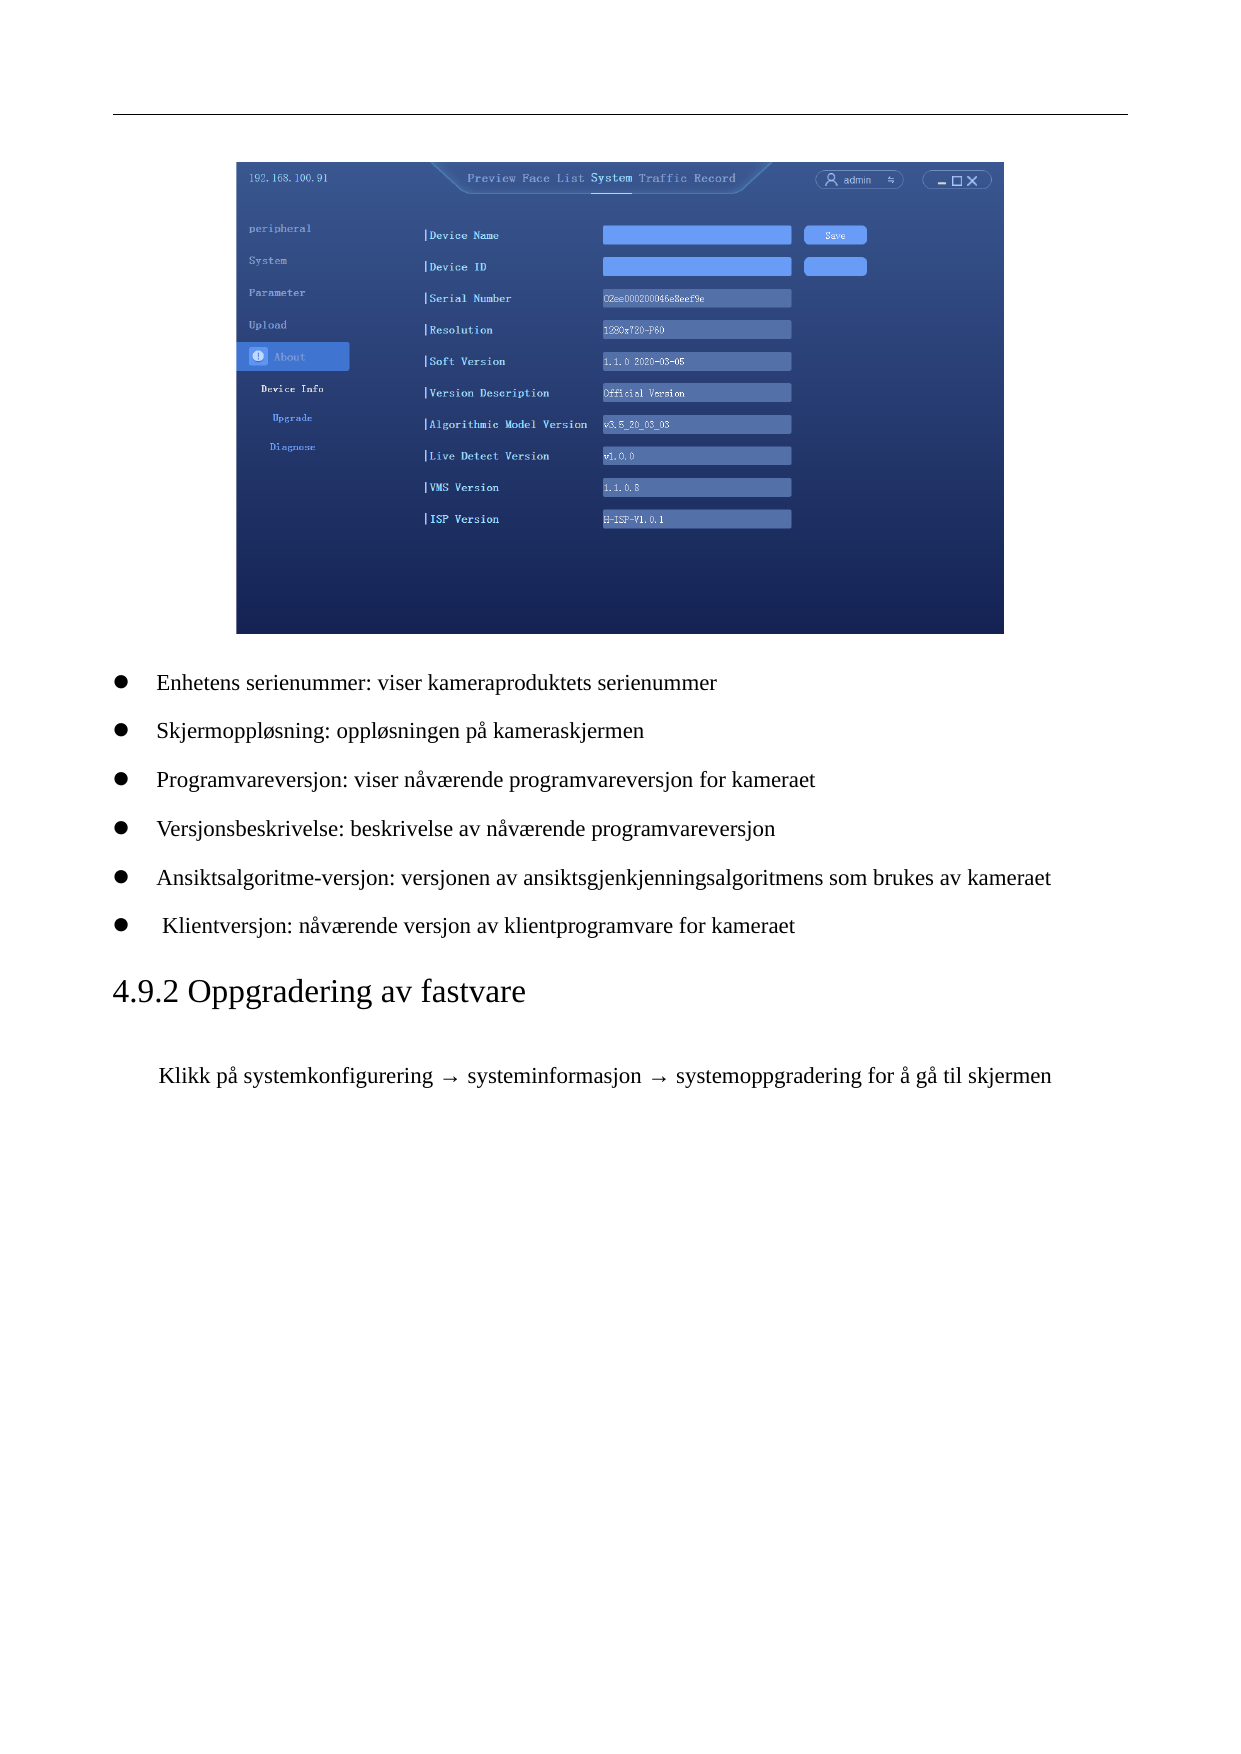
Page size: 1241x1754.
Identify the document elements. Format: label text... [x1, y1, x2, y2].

list Skjermoppløsning: oppløsningen på kameraskjermen [112, 714, 1128, 747]
list Klientversjon: nåværende versjon av klientprogramvare for kameraet [112, 909, 1128, 942]
picture [236, 162, 1004, 634]
list Enhetens serienummer: viser kameraproduktets serienummer [112, 666, 1128, 698]
list Versjonsbeskrivelse: beskrivelse av nåværende programvareversjon [112, 812, 1128, 844]
text Klikk på systemkonfigurering → systeminformasjon → systemoppgradering for å gå til skjermen [112, 1059, 1128, 1091]
subtitle 4.9.2 Oppgradering av fastvare [112, 958, 1128, 1023]
list Programvareversjon: viser nåværende programvareversjon for kameraet [112, 763, 1128, 796]
list Ansiktsalgoritme-versjon: versjonen av ansiktsgjenkjenningsalgoritmens som brukes av kameraet [112, 861, 1128, 893]
